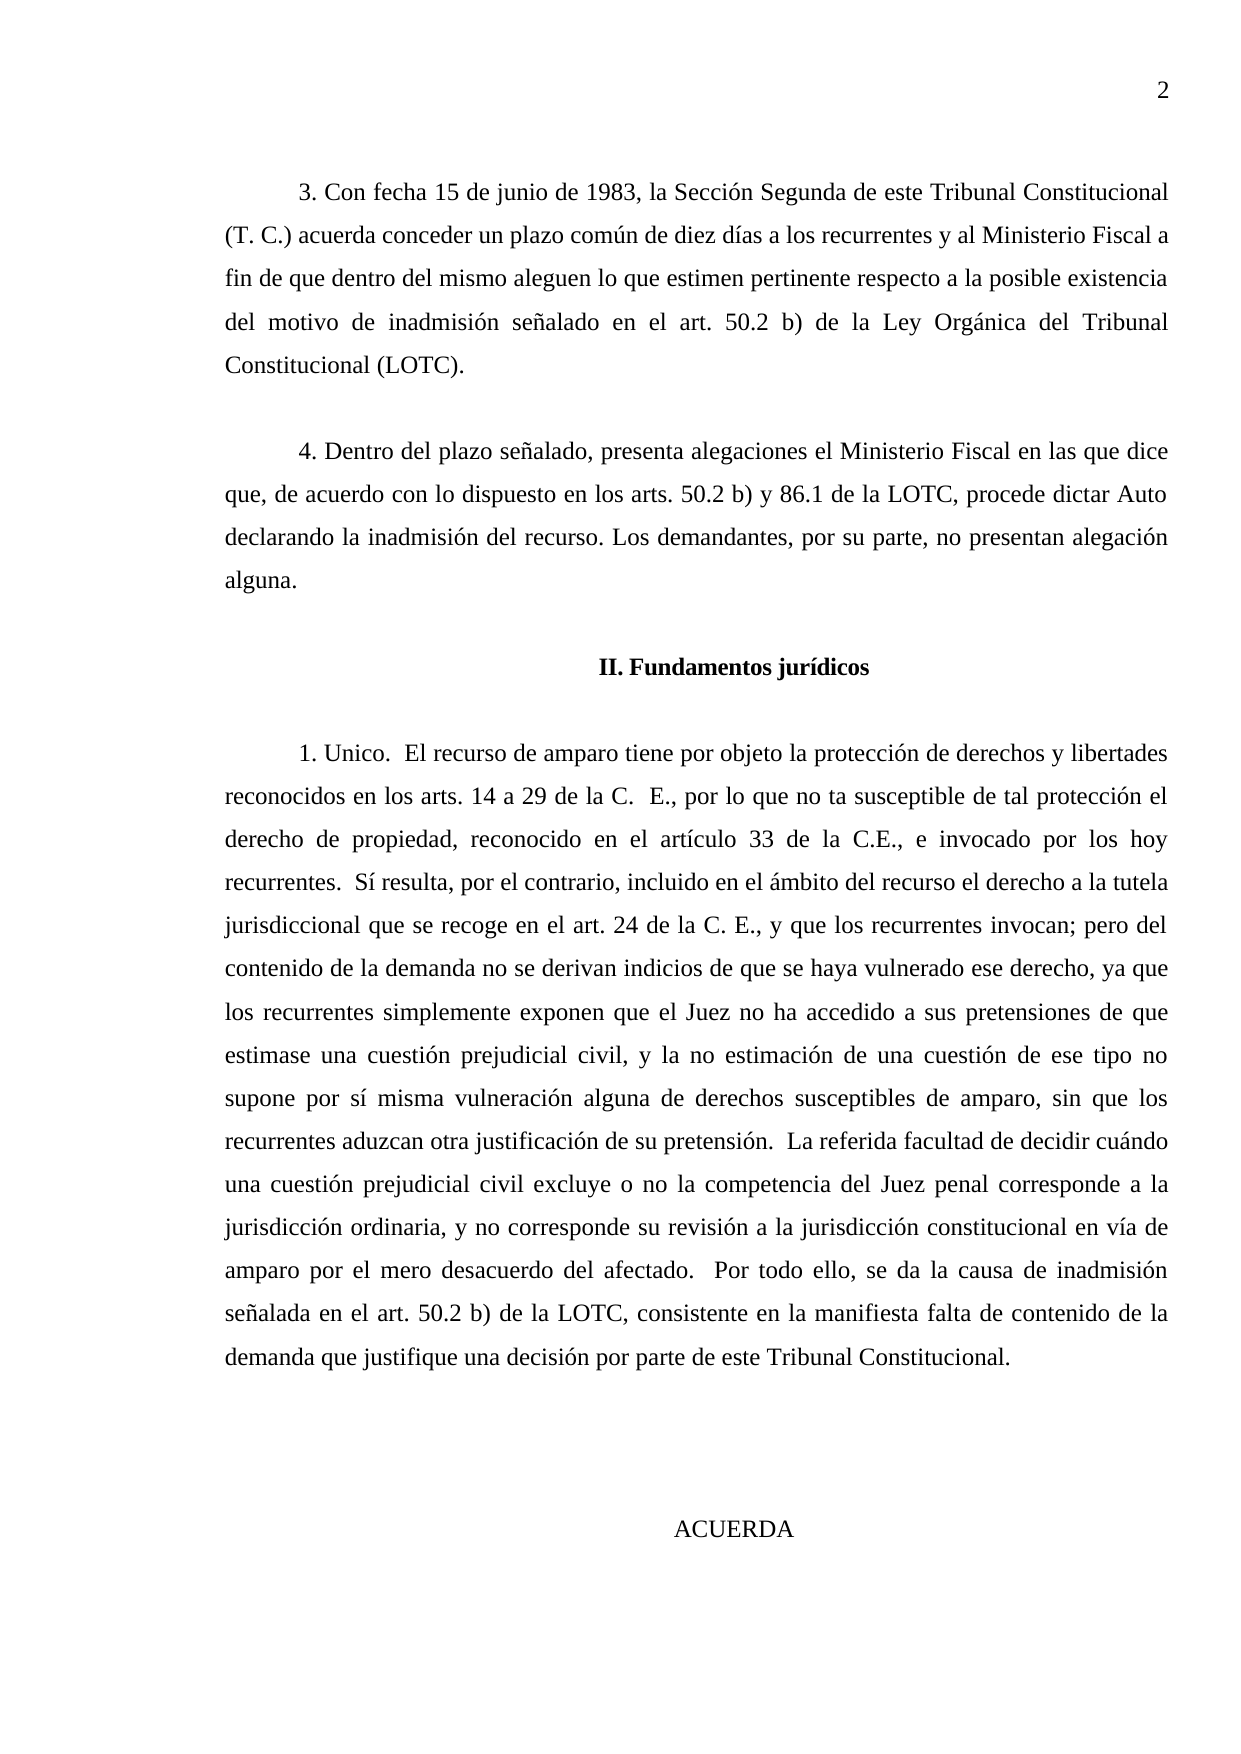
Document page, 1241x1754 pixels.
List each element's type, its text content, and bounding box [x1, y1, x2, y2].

subtitle II. Fundamentos jurídicos [224, 652, 1169, 680]
text 4. Dentro del plazo señalado, presenta alegaciones el Ministerio Fiscal en las que dice que, de acuerdo con lo dispuesto en los arts. 50.2 b) y 86.1 de la LOTC, procede dictar Auto declarando la inadmisión del recurso. Los demandantes, por su parte, no presentan alegación alguna. [224, 436, 1169, 594]
text ACUERDA [224, 1514, 1169, 1543]
text 1. Unico. El recurso de amparo tiene por objeto la protección de derechos y libertades reconocidos en los arts. 14 a 29 de la C. E., por lo que no ta susceptible de tal protección el derecho de propiedad, reconocido en el artículo 33 de la C.E., e invocado por los hoy recurrentes. Sí resulta, por el contrario, incluido en el ámbito del recurso el derecho a la tutela jurisdiccional que se recoge en el art. 24 de la C. E., y que los recurrentes invocan; pero del contenido de la demanda no se derivan indicios de que se haya vulnerado ese derecho, ya que los recurrentes simplemente exponen que el Juez no ha accedido a sus pretensiones de que estimase una cuestión prejudicial civil, y la no estimación de una cuestión de ese tipo no supone por sí misma vulneración alguna de derechos susceptibles de amparo, sin que los recurrentes aduzcan otra justificación de su pretensión. La referida facultad de decidir cuándo una cuestión prejudicial civil excluye o no la competencia del Juez penal corresponde a la jurisdicción ordinaria, y no corresponde su revisión a la jurisdicción constitucional en vía de amparo por el mero desacuerdo del afectado. Por todo ello, se da la causa de inadmisión señalada en el art. 50.2 b) de la LOTC, consistente en la manifiesta falta de contenido de la demanda que justifique una decisión por parte de este Tribunal Constitucional. [224, 738, 1169, 1370]
text 3. Con fecha 15 de junio de 1983, la Sección Segunda de este Tribunal Constitucional (T. C.) acuerda conceder un plazo común de diez días a los recurrentes y al Ministerio Fiscal a fin de que dentro del mismo aleguen lo que estimen pertinente respecto a la posible existencia del motivo de inadmisión señalado en el art. 50.2 b) de la Ley Orgánica del Tribunal Constitucional (LOTC). [224, 177, 1169, 378]
